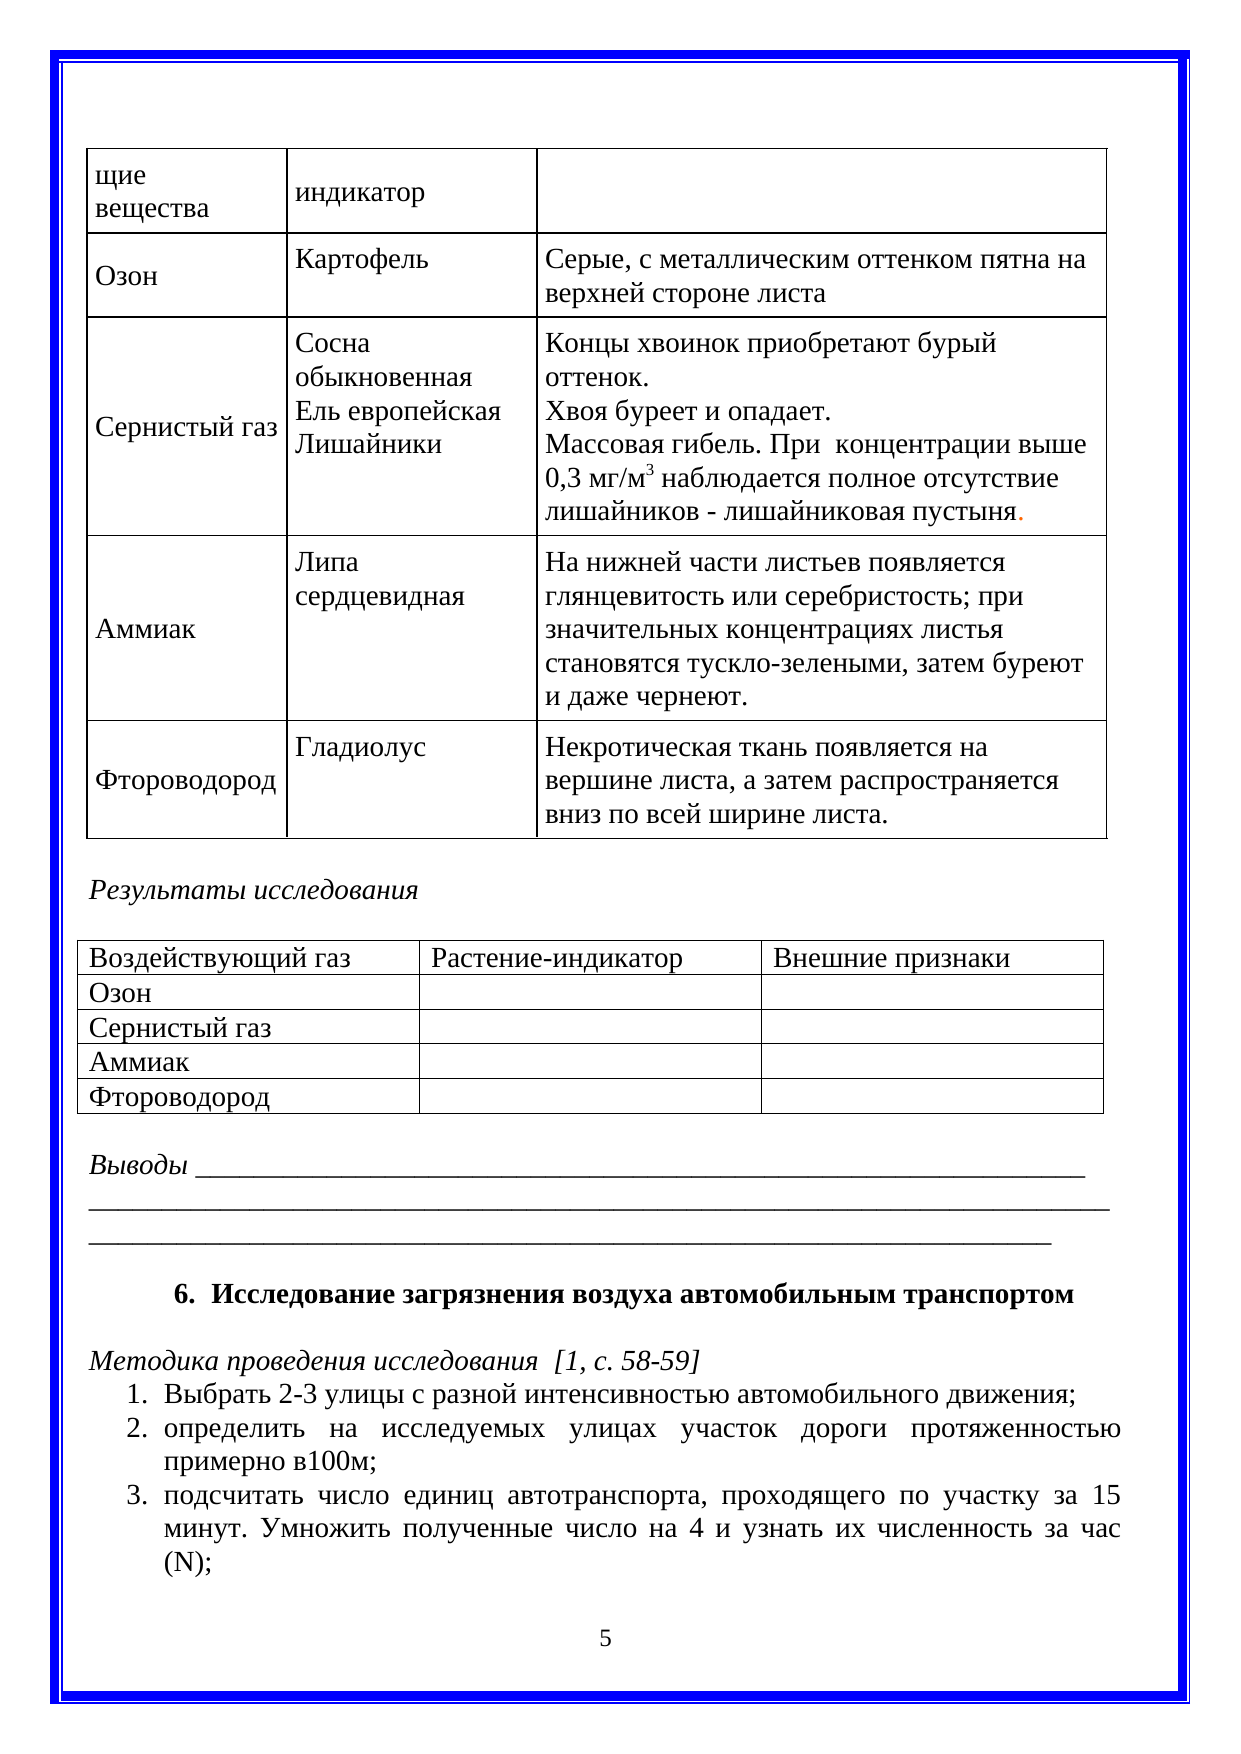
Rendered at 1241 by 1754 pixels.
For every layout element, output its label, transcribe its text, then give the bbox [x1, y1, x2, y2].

table_cell Аммиак [78, 1044, 419, 1078]
table_cell Сернистый газ [88, 318, 286, 535]
table_cell [762, 1010, 1103, 1043]
table_header Внешние признаки [762, 941, 1103, 974]
table_cell Озон [88, 234, 286, 316]
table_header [88, 149, 286, 232]
table_cell Липа сердцевидная [288, 536, 536, 719]
list определить на исследуемых улицах участок дороги протяженностью примерно в100м; [126, 1410, 1122, 1477]
table_cell [762, 1044, 1103, 1078]
table_cell Некротическая ткань появляется на вершине листа, а затем распространяется вниз по всей ширине листа. [538, 721, 1106, 837]
table_cell [420, 1044, 761, 1078]
text Результаты исследования [89, 872, 1122, 906]
table_header Растение- индикатор [288, 149, 536, 232]
table_cell [762, 1079, 1103, 1112]
table_cell Сосна обыкновенная Ель европейская Лишайники [288, 318, 536, 535]
table_cell Концы хвоинок приобретают бурый оттенок. Хвоя буреет и опадает. Массовая гибель. При концентрации выше 0,3 мг/м3 наблюдается полное отсутствие лишайников - лишайниковая пустыня. [538, 318, 1106, 535]
table_cell Гладиолус [288, 721, 536, 837]
table_cell Фтороводород [78, 1079, 419, 1112]
table_cell Фтороводород [88, 721, 286, 837]
table_header Воздействующий газ [78, 941, 419, 974]
text ________________________________________________________________________________________________________________________________________ [89, 1181, 1122, 1248]
list подсчитать число единиц автотранспорта, проходящего по участку за 15 минут. Умножить полученные число на 4 и узнать их численность за час (N); [126, 1477, 1122, 1578]
table_cell Аммиак [88, 536, 286, 719]
text Выводы _____________________________________________________________ [89, 1147, 1122, 1181]
table_cell [420, 975, 761, 1009]
table_cell [420, 1079, 761, 1112]
table_cell Озон [78, 975, 419, 1009]
list Исследование загрязнения воздуха автомобильным транспортом [126, 1276, 1122, 1309]
table_cell Картофель [288, 234, 536, 316]
table_cell Серые, с металлическим оттенком пятна на верхней стороне листа [538, 234, 1106, 316]
text Методика проведения исследования [1, с. 58-59] [89, 1343, 1122, 1376]
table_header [538, 149, 1106, 232]
table_cell На нижней части листьев появляется глянцевитость или серебристость; при значительных концентрациях листья становятся тускло-зелеными, затем буреют и даже чернеют. [538, 536, 1106, 719]
list Выбрать 2-3 улицы с разной интенсивностью автомобильного движения; [126, 1376, 1122, 1410]
table_cell [420, 1010, 761, 1043]
table_cell [762, 975, 1103, 1009]
table_cell Сернистый газ [78, 1010, 419, 1043]
table_header Растение-индикатор [420, 941, 761, 974]
